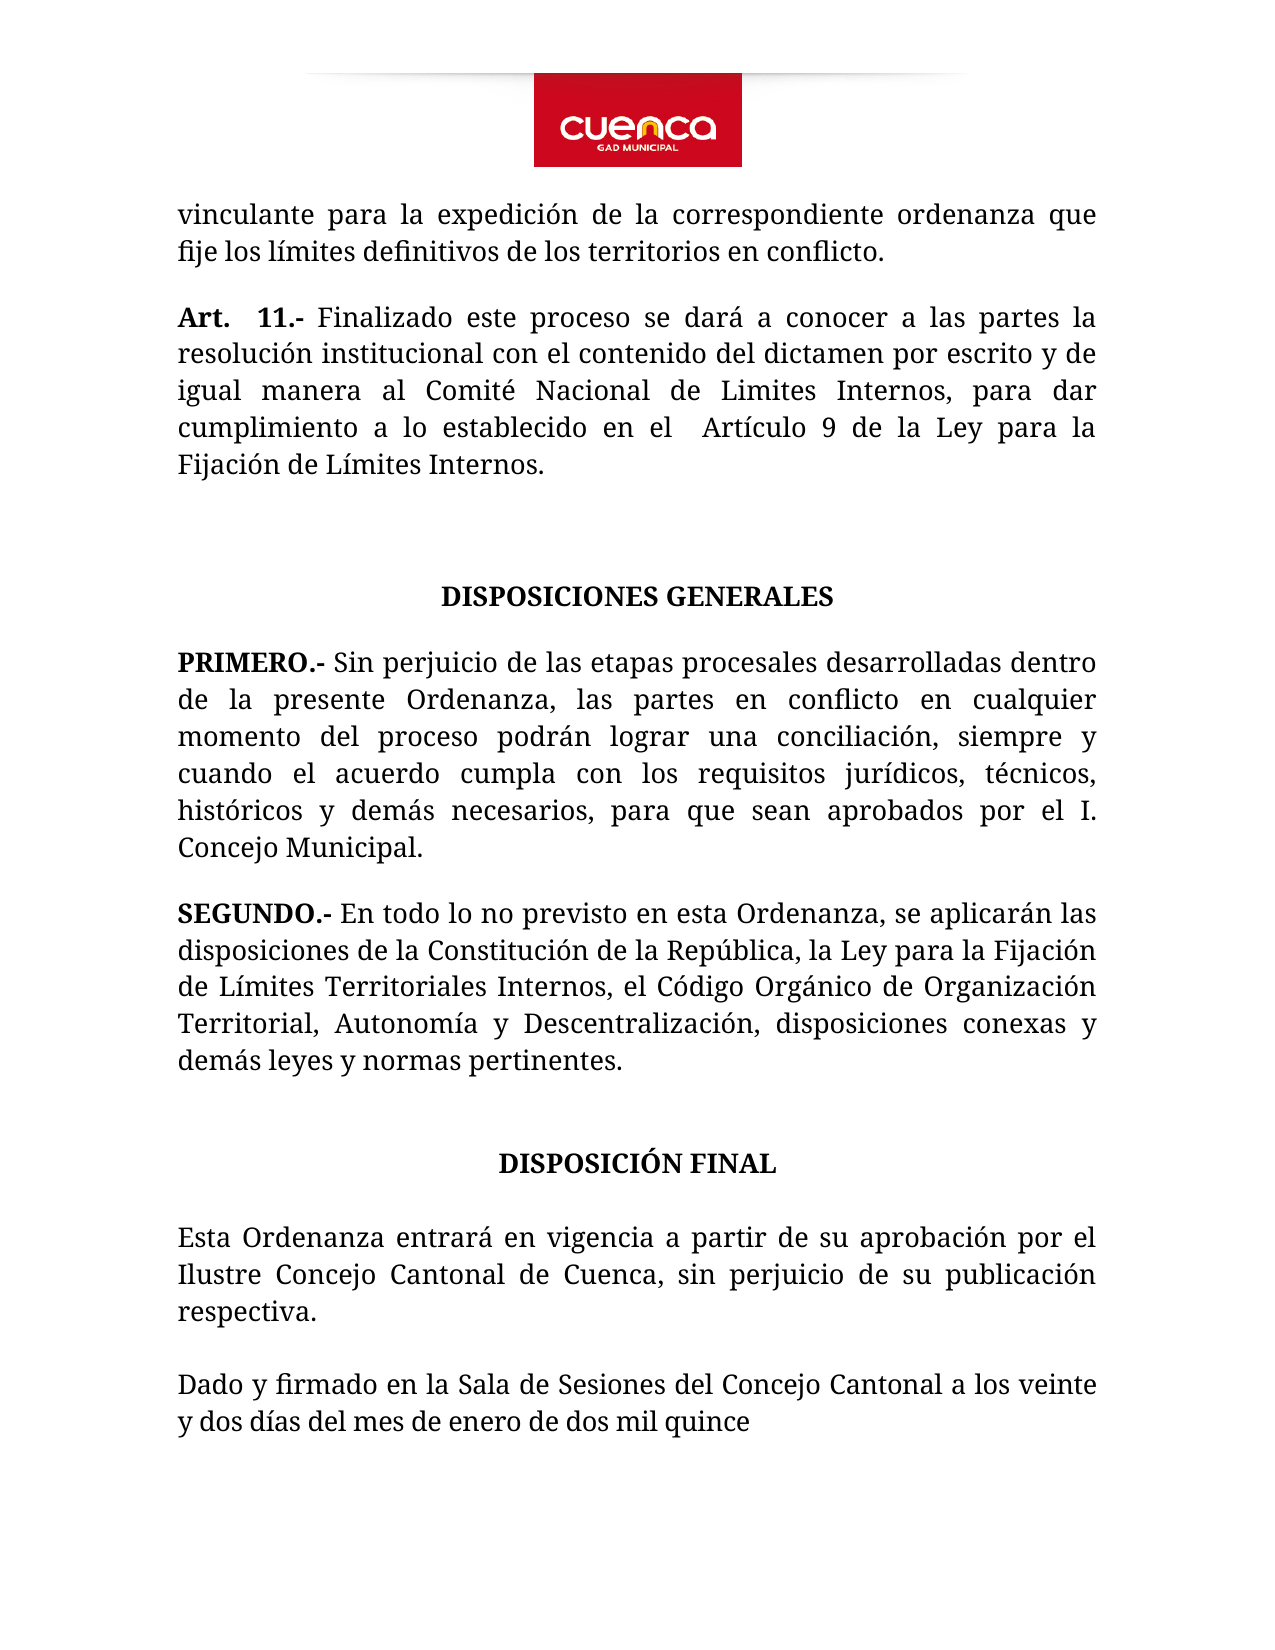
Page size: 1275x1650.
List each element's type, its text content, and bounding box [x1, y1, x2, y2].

text Art. 11.- Finalizado este proceso se dará a conocer a las partes la resolución institucional con el contenido del dictamen por escrito y de igual manera al Comité Nacional de Limites Internos, para dar cumplimiento a lo establecido en el Artículo 9 de la Ley para la Fijación de Límites Internos. [177, 298, 1098, 482]
text Dado y firmado en la Sala de Sesiones del Concejo Cantonal a los veinte y dos días del mes de enero de dos mil quince [177, 1366, 1098, 1439]
text SEGUNDO.- En todo lo no previsto en esta Ordenanza, se aplicarán las disposiciones de la Constitución de la República, la Ley para la Fijación de Límites Territoriales Internos, el Código Orgánico de Organización Territorial, Autonomía y Descentralización, disposiciones conexas y demás leyes y normas pertinentes. [177, 894, 1098, 1078]
text DISPOSICIONES GENERALES [177, 578, 1098, 614]
text DISPOSICIÓN FINAL [177, 1144, 1098, 1181]
text Esta Ordenanza entrará en vigencia a partir de su aprobación por el Ilustre Concejo Cantonal de Cuenca, sin perjuicio de su publicación respectiva. [177, 1218, 1098, 1329]
picture [177, 73, 1098, 167]
text PRIMERO.- Sin perjuicio de las etapas procesales desarrolladas dentro de la presente Ordenanza, las partes en conflicto en cualquier momento del proceso podrán lograr una conciliación, siempre y cuando el acuerdo cumpla con los requisitos jurídicos, técnicos, históricos y demás necesarios, para que sean aprobados por el I. Concejo Municipal. [177, 644, 1098, 865]
